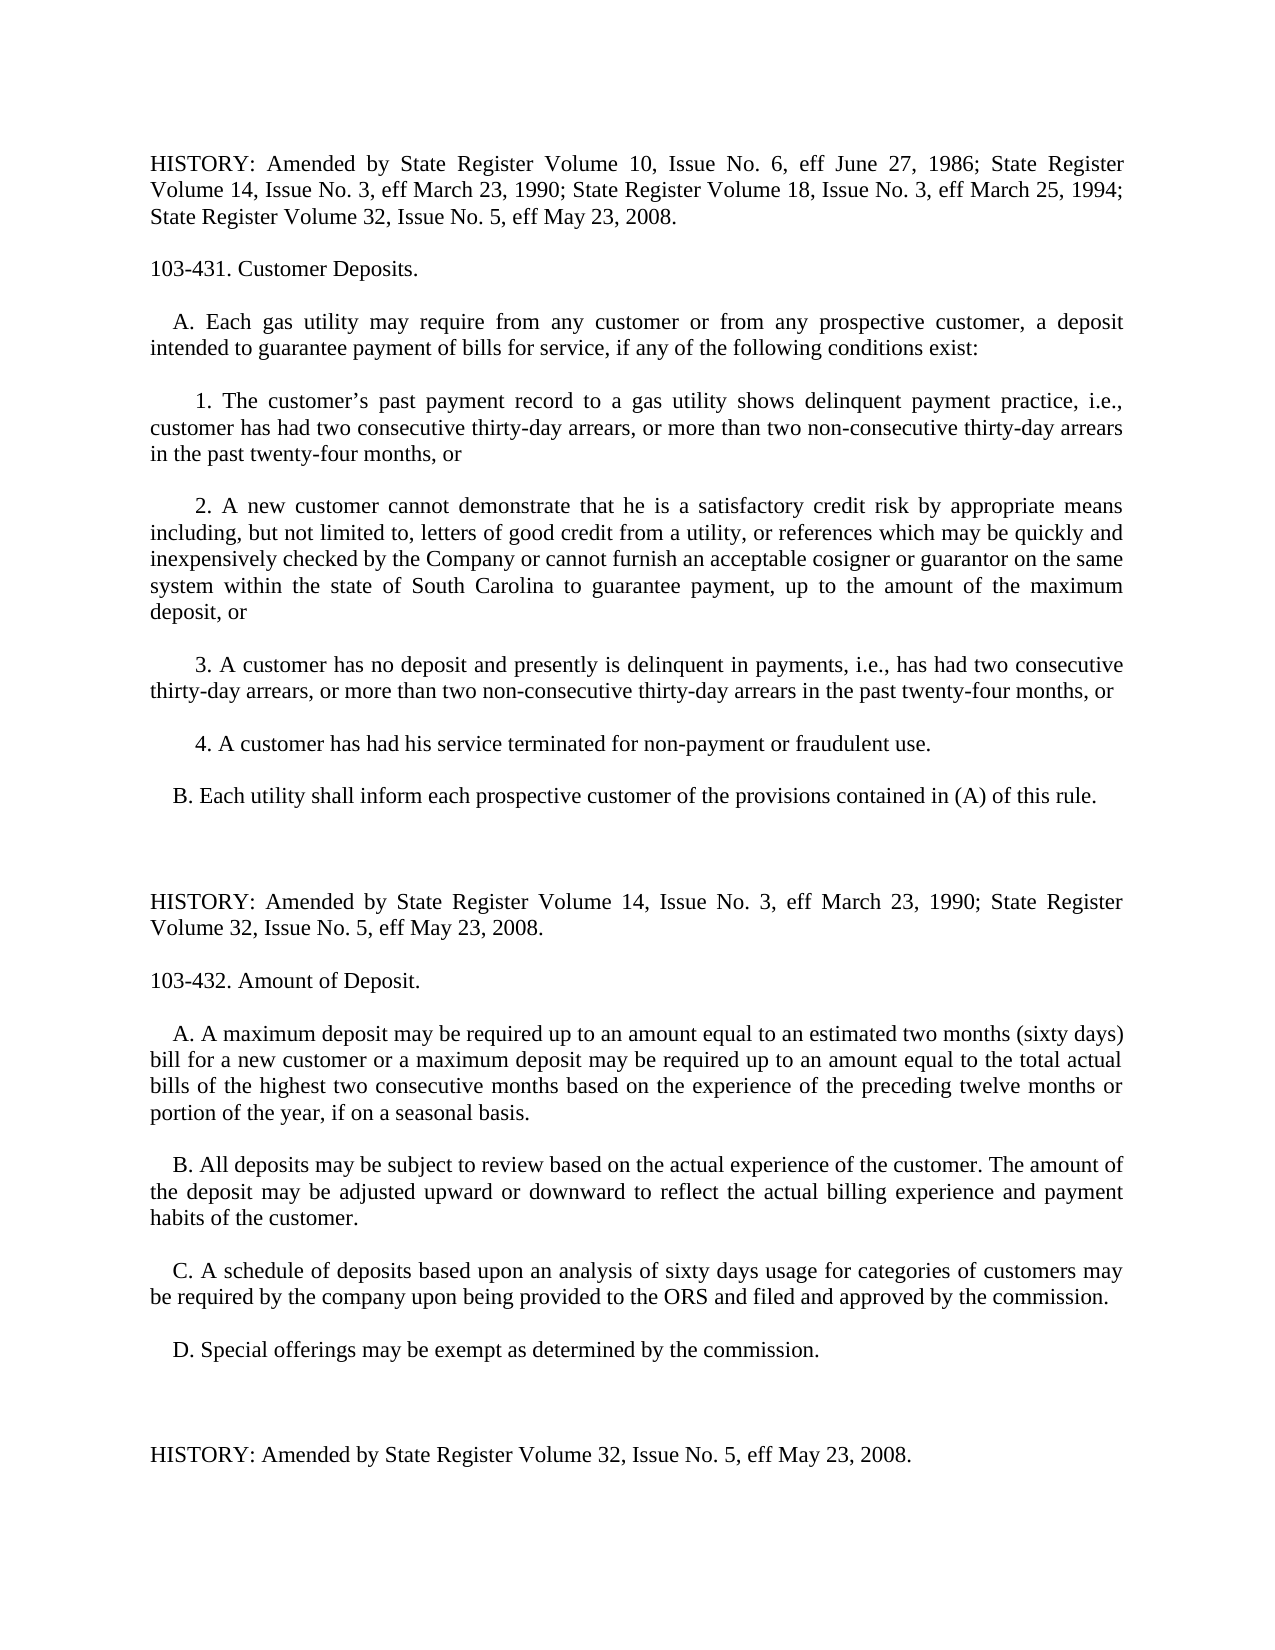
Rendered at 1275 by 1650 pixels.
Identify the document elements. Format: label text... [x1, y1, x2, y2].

text A. Each gas utility may require from any customer or from any prospective customer, a deposit intended to guarantee payment of bills for service, if any of the following conditions exist: [150, 308, 1125, 361]
text 2. A new customer cannot demonstrate that he is a satisfactory credit risk by appropriate means including, but not limited to, letters of good credit from a utility, or references which may be quickly and inexpensively checked by the Company or cannot furnish an acceptable cosigner or guarantor on the same system within the state of South Carolina to guarantee payment, up to the amount of the maximum deposit, or [150, 493, 1125, 624]
text 3. A customer has no deposit and presently is delinquent in payments, i.e., has had two consecutive thirty-day arrears, or more than two non-consecutive thirty-day arrears in the past twenty-four months, or [150, 651, 1125, 703]
text B. All deposits may be subject to review based on the actual experience of the customer. The amount of the deposit may be adjusted upward or downward to reflect the actual billing experience and payment habits of the customer. [150, 1151, 1125, 1231]
text 103-432. Amount of Deposit. [150, 967, 1125, 993]
text C. A schedule of deposits based upon an analysis of sixty days usage for categories of customers may be required by the company upon being provided to the ORS and filed and approved by the commission. [150, 1257, 1125, 1309]
text 103-431. Customer Deposits. [150, 255, 1125, 282]
text HISTORY: Amended by State Register Volume 32, Issue No. 5, eff May 23, 2008. [150, 1441, 1125, 1468]
text A. A maximum deposit may be required up to an amount equal to an estimated two months (sixty days) bill for a new customer or a maximum deposit may be required up to an amount equal to the total actual bills of the highest two consecutive months based on the experience of the preceding twelve months or portion of the year, if on a seasonal basis. [150, 1020, 1125, 1125]
text 4. A customer has had his service terminated for non-payment or fraudulent use. [150, 730, 1125, 756]
text HISTORY: Amended by State Register Volume 10, Issue No. 6, eff June 27, 1986; State Register Volume 14, Issue No. 3, eff March 23, 1990; State Register Volume 18, Issue No. 3, eff March 25, 1994; State Register Volume 32, Issue No. 5, eff May 23, 2008. [150, 150, 1125, 229]
text B. Each utility shall inform each prospective customer of the provisions contained in (A) of this rule. [150, 782, 1125, 809]
text 1. The customer’s past payment record to a gas utility shows delinquent payment practice, i.e., customer has had two consecutive thirty-day arrears, or more than two non-consecutive thirty-day arrears in the past twenty-four months, or [150, 387, 1125, 466]
text HISTORY: Amended by State Register Volume 14, Issue No. 3, eff March 23, 1990; State Register Volume 32, Issue No. 5, eff May 23, 2008. [150, 888, 1125, 941]
text D. Special offerings may be exempt as determined by the commission. [150, 1336, 1125, 1362]
